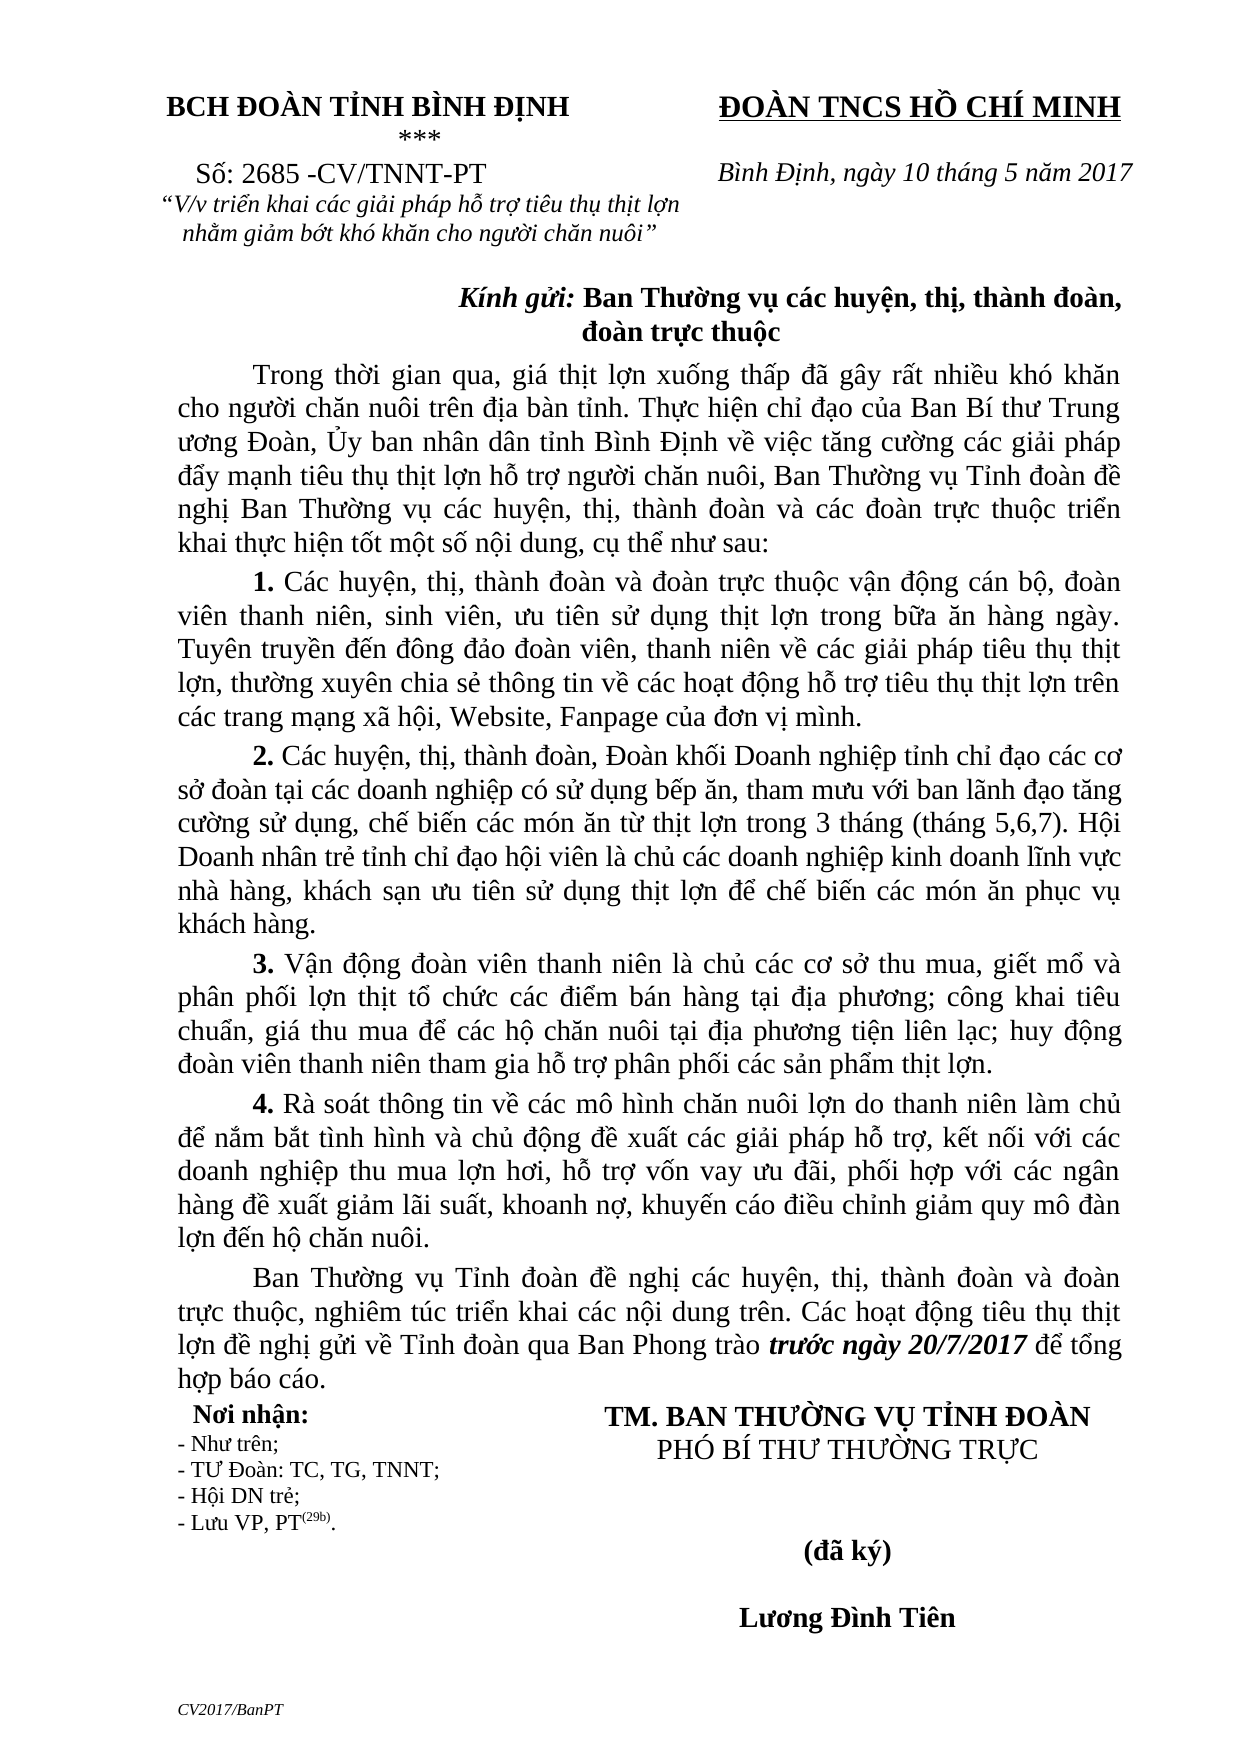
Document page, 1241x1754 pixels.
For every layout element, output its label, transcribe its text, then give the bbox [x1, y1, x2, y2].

text Ban Thường vụ Tỉnh đoàn đề nghị các huyện, thị, thành đoàn và đoàn trực thuộc, nghiêm túc triển khai các nội dung trên. Các hoạt động tiêu thụ thịt lợn đề nghị gửi về Tỉnh đoàn qua Ban Phong trào trước ngày 20/7/2017 để tổng hợp báo cáo. [177, 1260, 1122, 1394]
text 3. Vận động đoàn viên thanh niên là chủ các cơ sở thu mua, giết mổ và phân phối lợn thịt tổ chức các điểm bán hàng tại địa phương; công khai tiêu chuẩn, giá thu mua để các hộ chăn nuôi tại địa phương tiện liên lạc; huy động đoàn viên thanh niên tham gia hỗ trợ phân phối các sản phẩm thịt lợn. [177, 946, 1122, 1080]
text 2. Các huyện, thị, thành đoàn, Đoàn khối Doanh nghiệp tỉnh chỉ đạo các cơ sở đoàn tại các doanh nghiệp có sử dụng bếp ăn, tham mưu với ban lãnh đạo tăng cường sử dụng, chế biến các món ăn từ thịt lợn trong 3 tháng (tháng 5,6,7). Hội Doanh nhân trẻ tỉnh chỉ đạo hội viên là chủ các doanh nghiệp kinh doanh lĩnh vực nhà hàng, khách sạn ưu tiên sử dụng thịt lợn để chế biến các món ăn phục vụ khách hàng. [177, 738, 1122, 940]
table_header BCH ĐOÀN TỈNH BÌNH ĐỊNH *** Số: 2685 -CV/TNNT-PT “V/v triển khai các giải pháp hỗ trợ tiêu thụ thịt lợn nhằm giảm bớt khó khăn cho người chăn nuôi” [133, 89, 706, 247]
text Kính gửi: Ban Thường vụ các huyện, thị, thành đoàn, [177, 280, 1122, 314]
table_header TM. BAN THƯỜNG VỤ TỈNH ĐOÀN PHÓ BÍ THƯ THƯỜNG TRỰC (đã ký) Lương Đình Tiên [561, 1399, 1133, 1665]
text đoàn trực thuộc [552, 314, 1122, 347]
table_header ĐOÀN TNCS HỒ CHÍ MINH Bình Định, ngày 10 tháng 5 năm 2017 [706, 89, 1176, 247]
text 4. Rà soát thông tin về các mô hình chăn nuôi lợn do thanh niên làm chủ để nắm bắt tình hình và chủ động đề xuất các giải pháp hỗ trợ, kết nối với các doanh nghiệp thu mua lợn hơi, hỗ trợ vốn vay ưu đãi, phối hợp với các ngân hàng đề xuất giảm lãi suất, khoanh nợ, khuyến cáo điều chỉnh giảm quy mô đàn lợn đến hộ chăn nuôi. [177, 1086, 1122, 1254]
table_header Nơi nhận: - Như trên; - TƯ Đoàn: TC, TG, TNNT; - Hội DN trẻ; - Lưu VP, PT(29b). [148, 1399, 561, 1665]
text Trong thời gian qua, giá thịt lợn xuống thấp đã gây rất nhiều khó khăn cho người chăn nuôi trên địa bàn tỉnh. Thực hiện chỉ đạo của Ban Bí thư Trung ương Đoàn, Ủy ban nhân dân tỉnh Bình Định về việc tăng cường các giải pháp đẩy mạnh tiêu thụ thịt lợn hỗ trợ người chăn nuôi, Ban Thường vụ Tỉnh đoàn đề nghị Ban Thường vụ các huyện, thị, thành đoàn và các đoàn trực thuộc triển khai thực hiện tốt một số nội dung, cụ thể như sau: [177, 357, 1122, 558]
text 1. Các huyện, thị, thành đoàn và đoàn trực thuộc vận động cán bộ, đoàn viên thanh niên, sinh viên, ưu tiên sử dụng thịt lợn trong bữa ăn hàng ngày. Tuyên truyền đến đông đảo đoàn viên, thanh niên về các giải pháp tiêu thụ thịt lợn, thường xuyên chia sẻ thông tin về các hoạt động hỗ trợ tiêu thụ thịt lợn trên các trang mạng xã hội, Website, Fanpage của đơn vị mình. [177, 564, 1122, 732]
